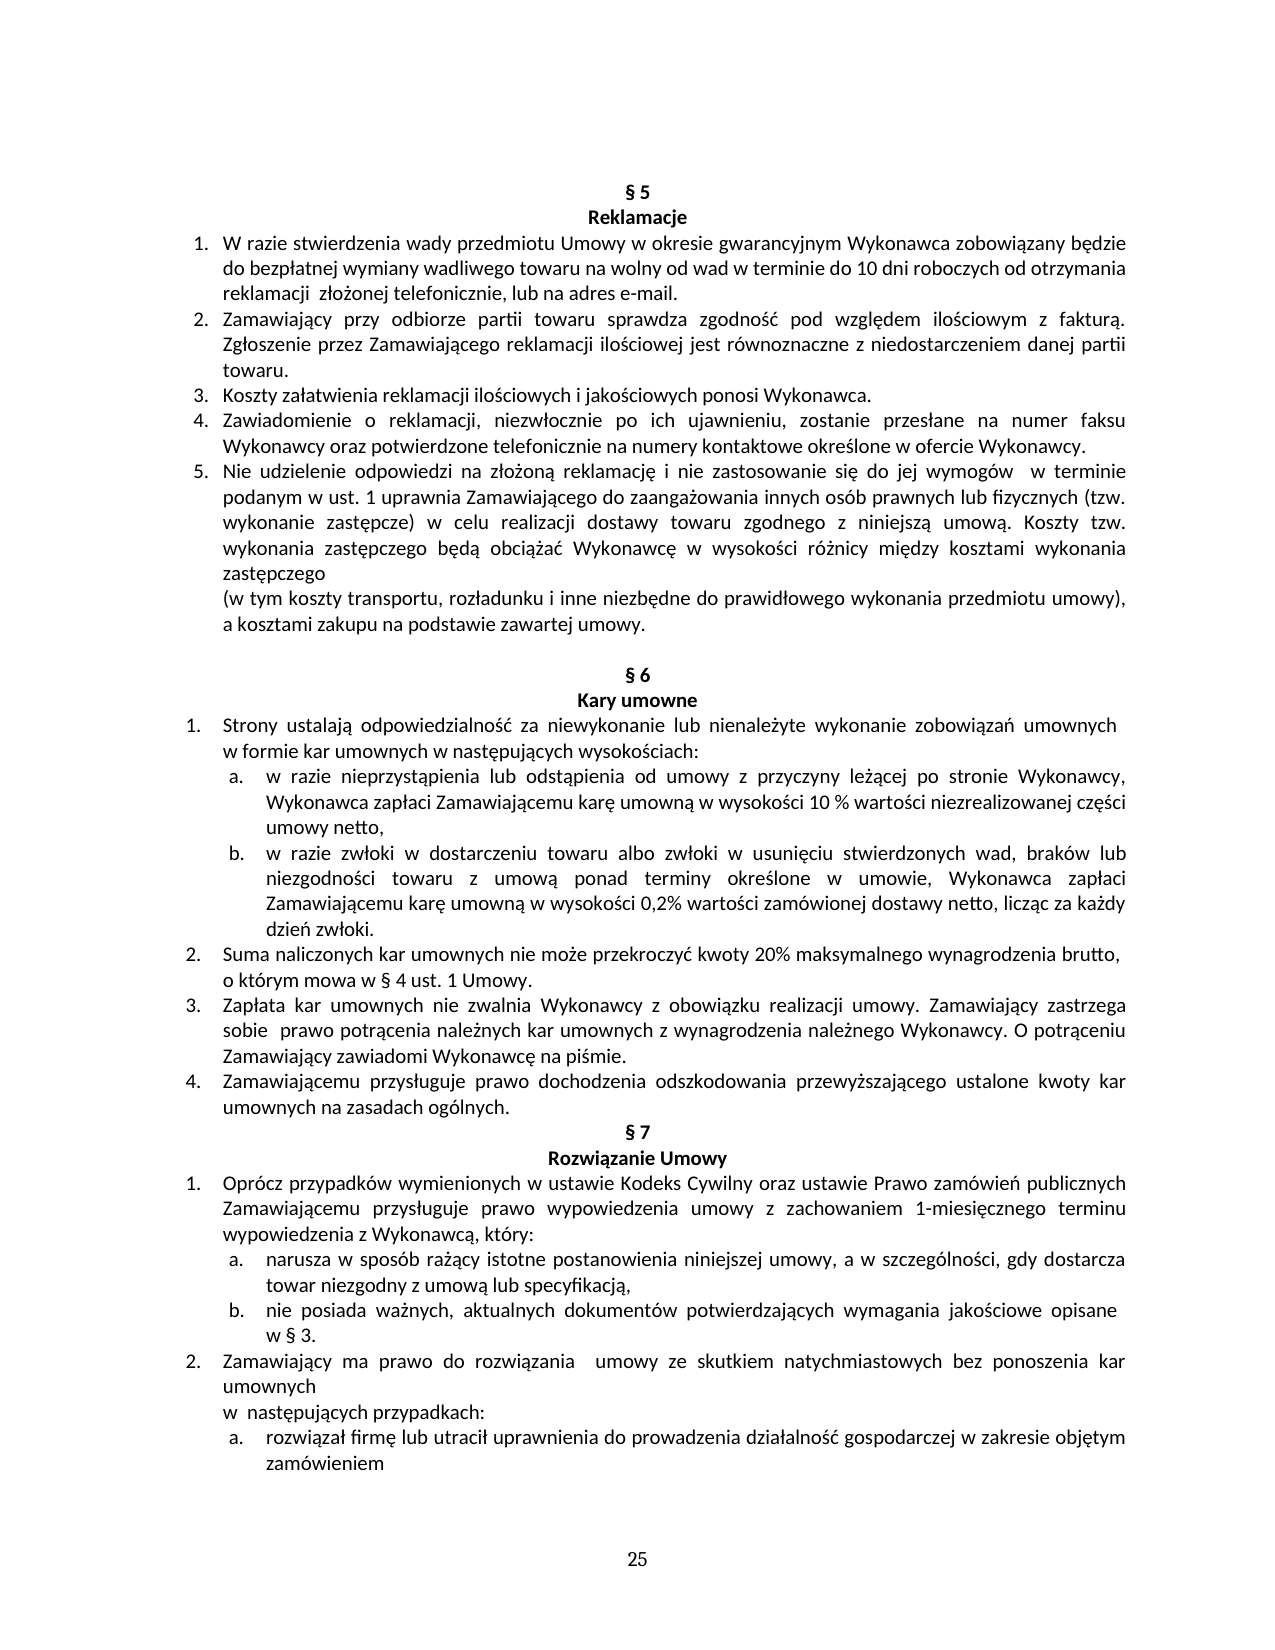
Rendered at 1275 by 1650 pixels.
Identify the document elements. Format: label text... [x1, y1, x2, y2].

list Zamawiający ma prawo do rozwiązania umowy ze skutkiem natychmiastowych bez ponoszenia kar umownych w następujących przypadkach: [185, 1348, 1127, 1424]
text § 7 [148, 1119, 1127, 1145]
text Reklamacje [148, 204, 1127, 230]
text § 6 [148, 662, 1127, 687]
list Oprócz przypadków wymienionych w ustawie Kodeks Cywilny oraz ustawie Prawo zamówień publicznych Zamawiającemu przysługuje prawo wypowiedzenia umowy z zachowaniem 1-miesięcznego terminu wypowiedzenia z Wykonawcą, który: [185, 1170, 1127, 1246]
list Zamawiającemu przysługuje prawo dochodzenia odszkodowania przewyższającego ustalone kwoty kar umownych na zasadach ogólnych. [185, 1068, 1127, 1119]
list nie posiada ważnych, aktualnych dokumentów potwierdzających wymagania jakościowe opisane w § 3. [228, 1297, 1127, 1348]
list w razie nieprzystąpienia lub odstąpienia od umowy z przyczyny leżącej po stronie Wykonawcy, Wykonawca zapłaci Zamawiającemu karę umowną w wysokości 10 % wartości niezrealizowanej części umowy netto, [228, 763, 1127, 840]
text Kary umowne [148, 687, 1127, 713]
text Rozwiązanie Umowy [148, 1145, 1127, 1170]
list Zamawiający przy odbiorze partii towaru sprawdza zgodność pod względem ilościowym z fakturą. Zgłoszenie przez Zamawiającego reklamacji ilościowej jest równoznaczne z niedostarczeniem danej partii towaru. [193, 306, 1127, 382]
list w razie zwłoki w dostarczeniu towaru albo zwłoki w usunięciu stwierdzonych wad, braków lub niezgodności towaru z umową ponad terminy określone w umowie, Wykonawca zapłaci Zamawiającemu karę umowną w wysokości 0,2% wartości zamówionej dostawy netto, licząc za każdy dzień zwłoki. [228, 840, 1127, 941]
list rozwiązał firmę lub utracił uprawnienia do prowadzenia działalność gospodarczej w zakresie objętym zamówieniem [228, 1424, 1127, 1475]
list Suma naliczonych kar umownych nie może przekroczyć kwoty 20% maksymalnego wynagrodzenia brutto, o którym mowa w § 4 ust. 1 Umowy. [185, 941, 1127, 992]
list Zapłata kar umownych nie zwalnia Wykonawcy z obowiązku realizacji umowy. Zamawiający zastrzega sobie prawo potrącenia należnych kar umownych z wynagrodzenia należnego Wykonawcy. O potrąceniu Zamawiający zawiadomi Wykonawcę na piśmie. [185, 992, 1127, 1068]
list Zawiadomienie o reklamacji, niezwłocznie po ich ujawnieniu, zostanie przesłane na numer faksu Wykonawcy oraz potwierdzone telefonicznie na numery kontaktowe określone w ofercie Wykonawcy. [193, 408, 1127, 458]
text § 5 [148, 179, 1127, 204]
list narusza w sposób rażący istotne postanowienia niniejszej umowy, a w szczególności, gdy dostarcza towar niezgodny z umową lub specyfikacją, [228, 1246, 1127, 1297]
list Koszty załatwienia reklamacji ilościowych i jakościowych ponosi Wykonawca. [193, 382, 1127, 408]
list Nie udzielenie odpowiedzi na złożoną reklamację i nie zastosowanie się do jej wymogów w terminie podanym w ust. 1 uprawnia Zamawiającego do zaangażowania innych osób prawnych lub fizycznych (tzw. wykonanie zastępcze) w celu realizacji dostawy towaru zgodnego z niniejszą umową. Koszty tzw. wykonania zastępczego będą obciążać Wykonawcę w wysokości różnicy między kosztami wykonania zastępczego (w tym koszty transportu, rozładunku i inne niezbędne do prawidłowego wykonania przedmiotu umowy), a kosztami zakupu na podstawie zawartej umowy. [193, 458, 1127, 636]
list Strony ustalają odpowiedzialność za niewykonanie lub nienależyte wykonanie zobowiązań umownych w formie kar umownych w następujących wysokościach: [185, 713, 1127, 763]
list W razie stwierdzenia wady przedmiotu Umowy w okresie gwarancyjnym Wykonawca zobowiązany będzie do bezpłatnej wymiany wadliwego towaru na wolny od wad w terminie do 10 dni roboczych od otrzymania reklamacji złożonej telefonicznie, lub na adres e-mail. [193, 230, 1127, 306]
